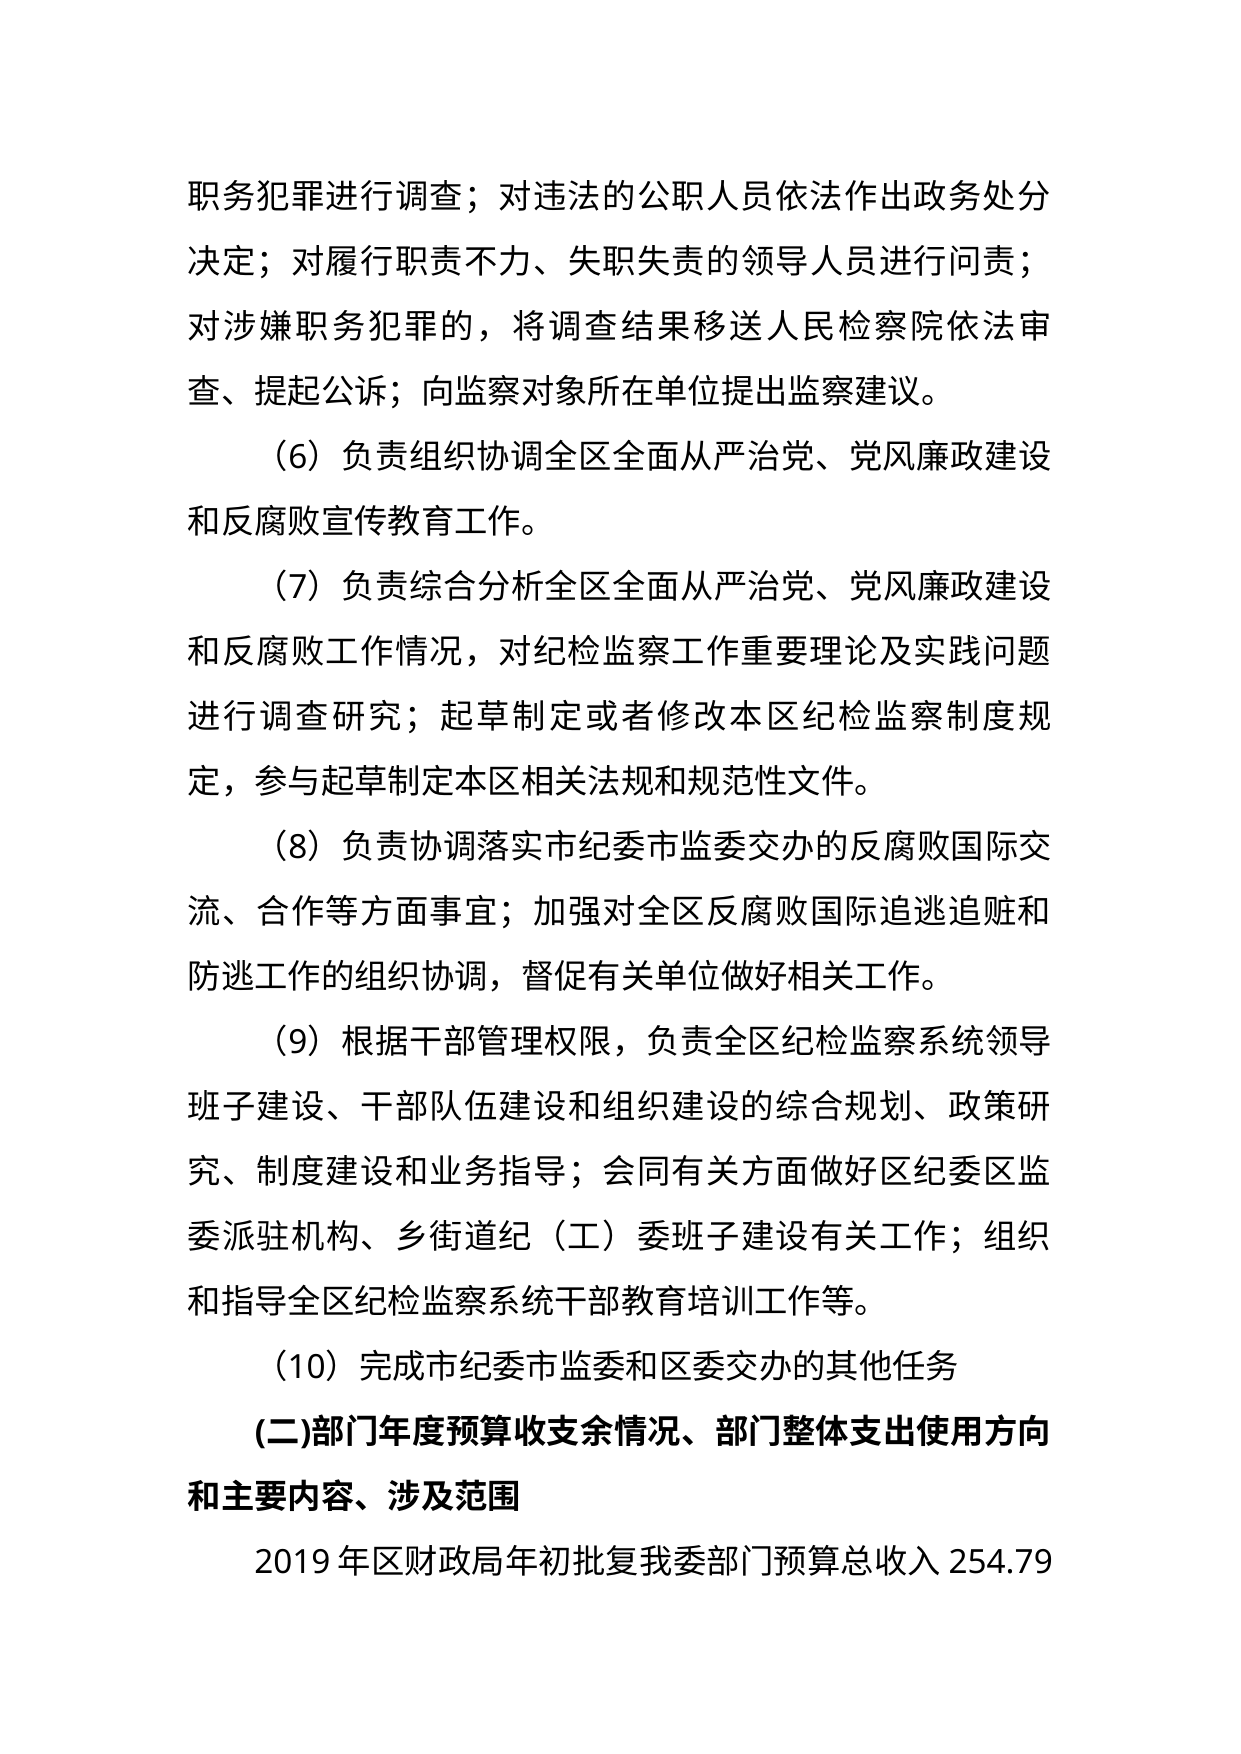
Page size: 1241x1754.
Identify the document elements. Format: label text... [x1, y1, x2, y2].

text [187, 162, 1053, 422]
text （9）根据干部管理权限，负责全区纪检监察系统领导班子建设、干部队伍建设和组织建设的综合规划、政策研究、制度建设和业务指导；会同有关方面做好区纪委区监委派驻机构、乡街道纪（工）委班子建设有关工作；组织和指导全区纪检监察系统干部教育培训工作等。 [187, 1007, 1053, 1332]
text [187, 1527, 1053, 1592]
text （8）负责协调落实市纪委市监委交办的反腐败国际交流、合作等方面事宜；加强对全区反腐败国际追逃追赃和防逃工作的组织协调，督促有关单位做好相关工作。 [187, 812, 1053, 1007]
text (二)部门年度预算收支余情况、部门整体支出使用方向和主要内容、涉及范围 [187, 1397, 1053, 1527]
text （10）完成市纪委市监委和区委交办的其他任务 [187, 1332, 1053, 1397]
text （7）负责综合分析全区全面从严治党、党风廉政建设和反腐败工作情况，对纪检监察工作重要理论及实践问题进行调查研究；起草制定或者修改本区纪检监察制度规定，参与起草制定本区相关法规和规范性文件。 [187, 552, 1053, 812]
text （6）负责组织协调全区全面从严治党、党风廉政建设和反腐败宣传教育工作。 [187, 422, 1053, 552]
